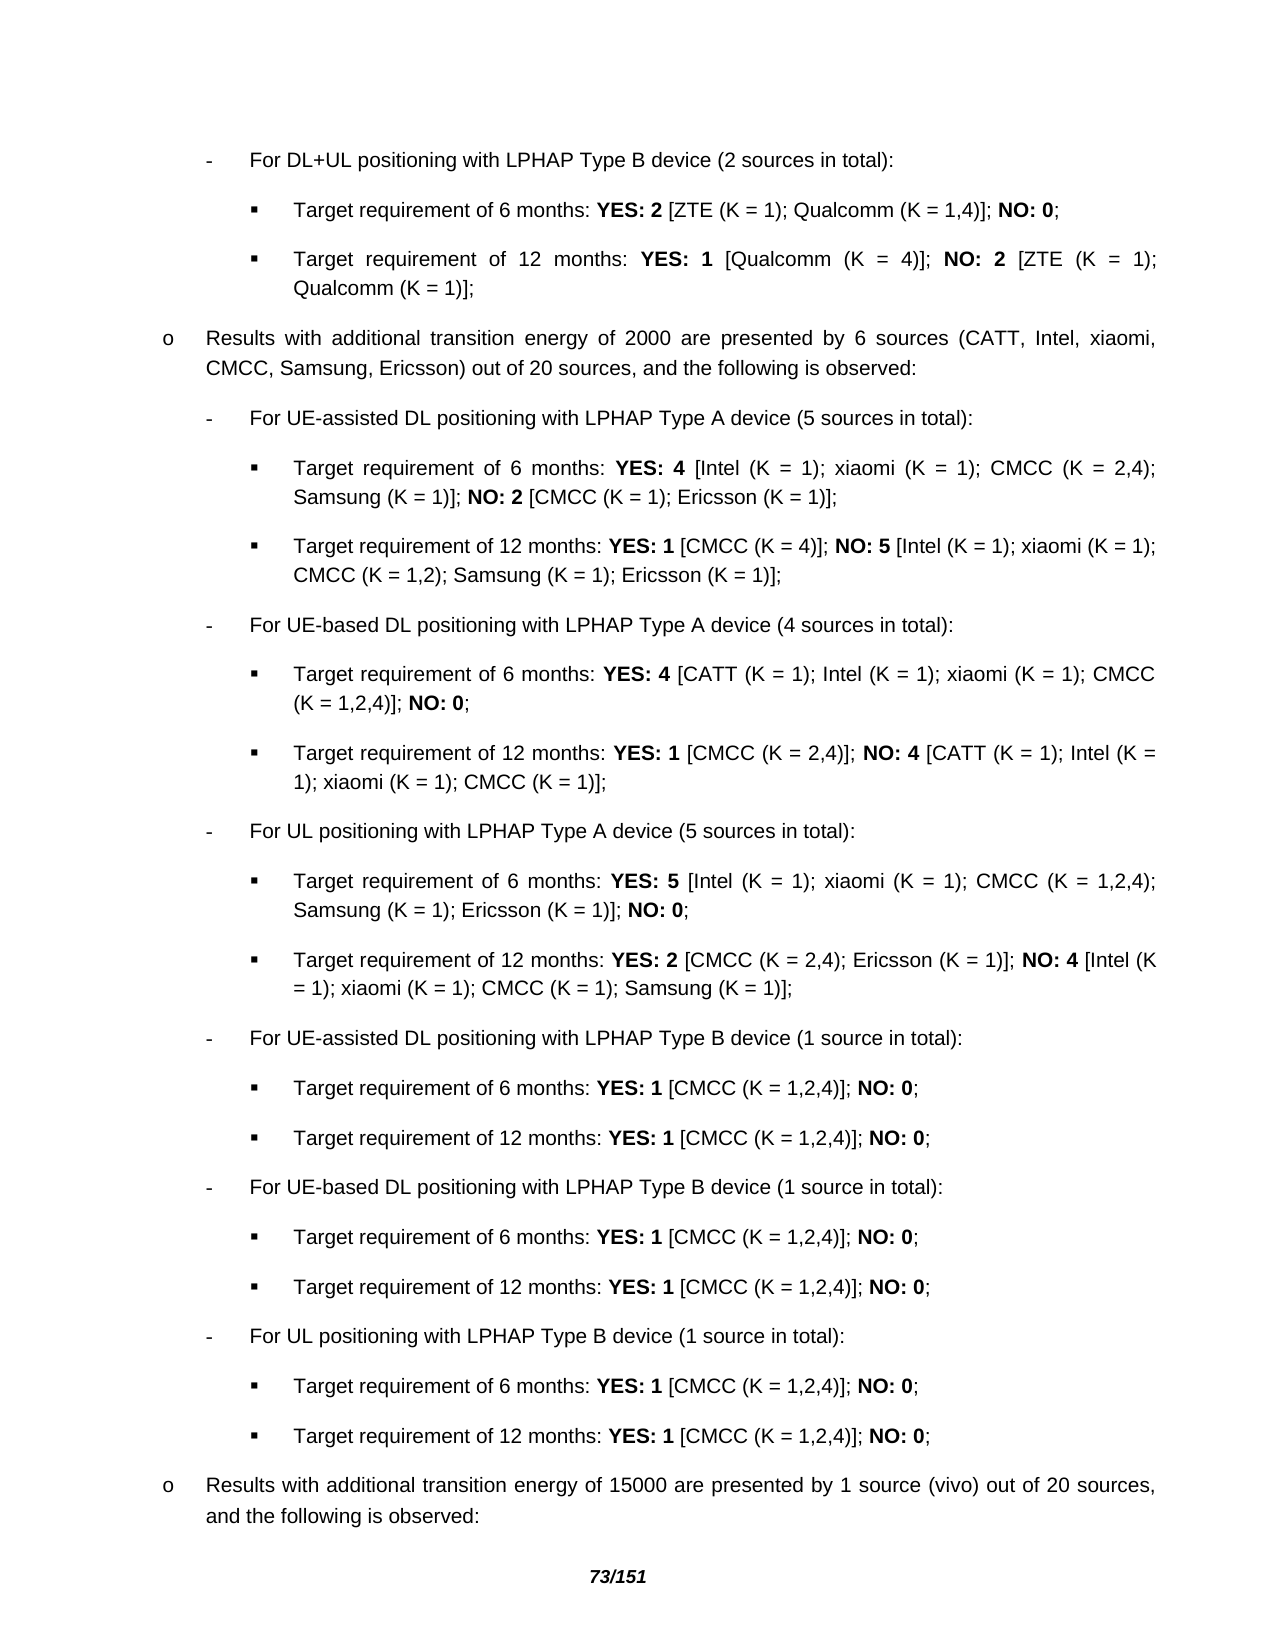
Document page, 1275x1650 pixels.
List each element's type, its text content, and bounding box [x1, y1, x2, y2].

list Target requirement of 12 months: YES: 1 [Qualcomm (K = 4)]; NO: 2 [ZTE (K = 1); Qualcomm (K = 1)]; [249, 247, 1157, 300]
list Target requirement of 12 months: YES: 1 [CMCC (K = 1,2,4)]; NO: 0; [249, 1125, 1157, 1149]
list Target requirement of 6 months: YES: 4 [Intel (K = 1); xiaomi (K = 1); CMCC (K = 2,4); Samsung (K = 1)]; NO: 2 [CMCC (K = 1); Ericsson (K = 1)]; [249, 456, 1157, 508]
list Target requirement of 12 months: YES: 1 [CMCC (K = 4)]; NO: 5 [Intel (K = 1); xiaomi (K = 1); CMCC (K = 1,2); Samsung (K = 1); Ericsson (K = 1)]; [249, 534, 1157, 587]
list Results with additional transition energy of 15000 are presented by 1 source (vivo) out of 20 sources, and the following is observed: [162, 1473, 1157, 1528]
list For UE-assisted DL positioning with LPHAP Type B device (1 source in total): [206, 1026, 1157, 1050]
list Target requirement of 12 months: YES: 2 [CMCC (K = 2,4); Ericsson (K = 1)]; NO: 4 [Intel (K = 1); xiaomi (K = 1); CMCC (K = 1); Samsung (K = 1)]; [249, 947, 1157, 1000]
list For UE-assisted DL positioning with LPHAP Type A device (5 sources in total): [206, 406, 1157, 430]
list Target requirement of 6 months: YES: 1 [CMCC (K = 1,2,4)]; NO: 0; [249, 1076, 1157, 1100]
list For UL positioning with LPHAP Type A device (5 sources in total): [206, 819, 1157, 843]
list Target requirement of 12 months: YES: 1 [CMCC (K = 1,2,4)]; NO: 0; [249, 1424, 1157, 1448]
list Results with additional transition energy of 2000 are presented by 6 sources (CATT, Intel, xiaomi, CMCC, Samsung, Ericsson) out of 20 sources, and the following is observed: [162, 326, 1157, 380]
list Target requirement of 6 months: YES: 1 [CMCC (K = 1,2,4)]; NO: 0; [249, 1225, 1157, 1249]
list For UL positioning with LPHAP Type B device (1 source in total): [206, 1324, 1157, 1348]
list For UE-based DL positioning with LPHAP Type A device (4 sources in total): [206, 612, 1157, 637]
list Target requirement of 12 months: YES: 1 [CMCC (K = 2,4)]; NO: 4 [CATT (K = 1); Intel (K = 1); xiaomi (K = 1); CMCC (K = 1)]; [249, 741, 1157, 793]
list Target requirement of 6 months: YES: 2 [ZTE (K = 1); Qualcomm (K = 1,4)]; NO: 0; [249, 197, 1157, 222]
list For UE-based DL positioning with LPHAP Type B device (1 source in total): [206, 1175, 1157, 1199]
list Target requirement of 6 months: YES: 4 [CATT (K = 1); Intel (K = 1); xiaomi (K = 1); CMCC (K = 1,2,4)]; NO: 0; [249, 662, 1157, 715]
list For DL+UL positioning with LPHAP Type B device (2 sources in total): [206, 148, 1157, 172]
list Target requirement of 6 months: YES: 1 [CMCC (K = 1,2,4)]; NO: 0; [249, 1374, 1157, 1398]
list Target requirement of 12 months: YES: 1 [CMCC (K = 1,2,4)]; NO: 0; [249, 1274, 1157, 1298]
list Target requirement of 6 months: YES: 5 [Intel (K = 1); xiaomi (K = 1); CMCC (K = 1,2,4); Samsung (K = 1); Ericsson (K = 1)]; NO: 0; [249, 869, 1157, 922]
